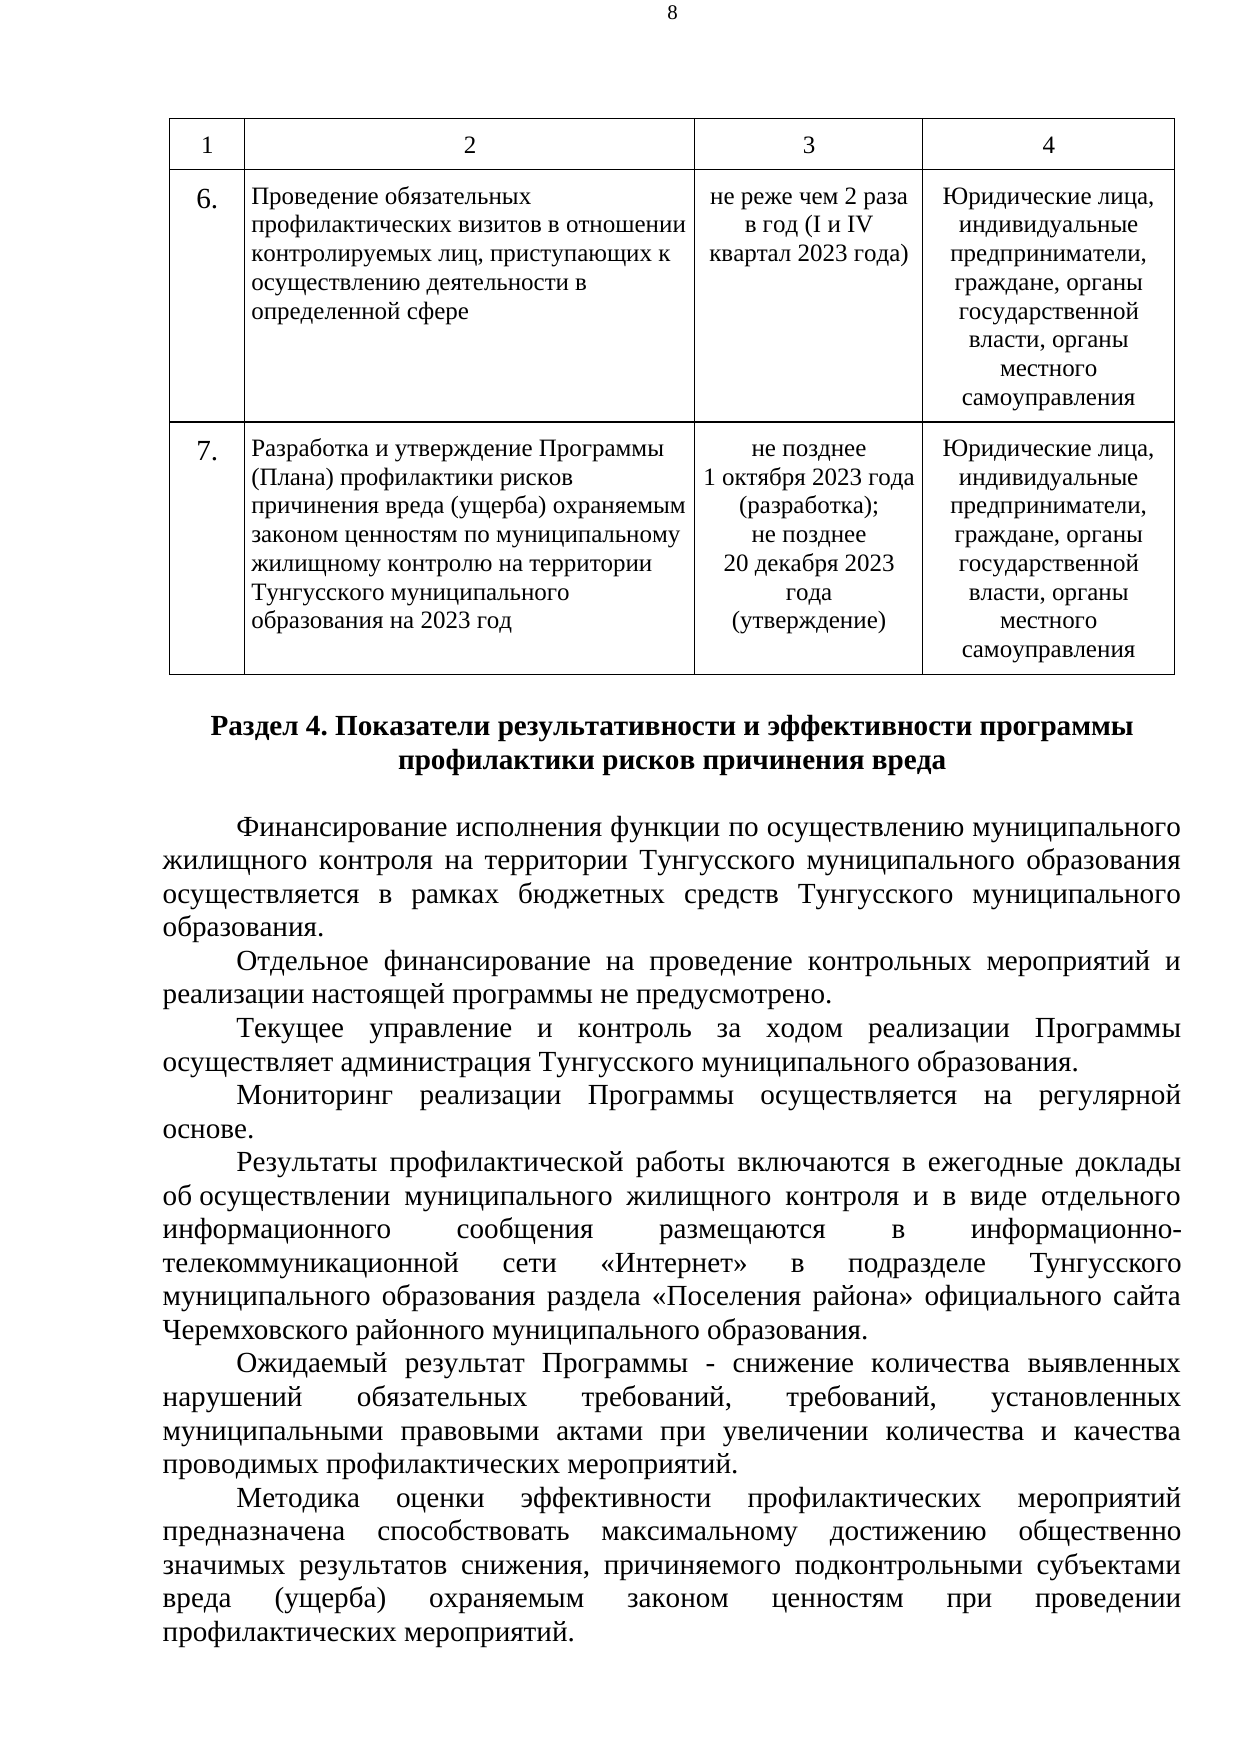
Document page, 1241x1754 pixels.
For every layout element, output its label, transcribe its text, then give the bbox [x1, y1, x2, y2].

table_cell Разработка и утверждение Программы (Плана) профилактики рисков причинения вреда (ущерба) охраняемым законом ценностям по муниципальному жилищному контролю на территории Тунгусского муниципального образования на 2023 год [245, 423, 694, 674]
text Финансирование исполнения функции по осуществлению муниципального жилищного контроля на территории Тунгусского муниципального образования осуществляется в рамках бюджетных средств Тунгусского муниципального образования. [162, 809, 1182, 943]
text Раздел 4. Показатели результативности и эффективности программы профилактики рисков причинения вреда [162, 708, 1182, 775]
text Отдельное финансирование на проведение контрольных мероприятий и реализации настоящей программы не предусмотрено. [162, 943, 1182, 1010]
text Текущее управление и контроль за ходом реализации Программы осуществляет администрация Тунгусского муниципального образования. [162, 1010, 1182, 1077]
table_cell не реже чем 2 раза в год (I и IV квартал 2023 года) [695, 170, 922, 421]
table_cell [923, 170, 1174, 421]
table_cell Юридические лица, индивидуальные предприниматели, граждане, органы государственной власти, органы местного самоуправления [923, 423, 1174, 674]
table_header 1 [170, 119, 244, 169]
table_cell 7. [170, 423, 244, 674]
table_cell 6. [170, 170, 244, 421]
table_cell Проведение обязательных профилактических визитов в отношении контролируемых лиц, приступающих к осуществлению деятельности в определенной сфере [245, 170, 694, 421]
text Методика оценки эффективности профилактических мероприятий предназначена способствовать максимальному достижению общественно значимых результатов снижения, причиняемого подконтрольными субъектами вреда (ущерба) охраняемым законом ценностям при проведении профилактических мероприятий. [162, 1480, 1182, 1647]
table_header 3 [695, 119, 922, 169]
table_cell не позднее 1 октября 2023 года (разработка); не позднее 20 декабря 2023 года (утверждение) [695, 423, 922, 674]
text Ожидаемый результат Программы - снижение количества выявленных нарушений обязательных требований, требований, установленных муниципальными правовыми актами при увеличении количества и качества проводимых профилактических мероприятий. [162, 1346, 1182, 1480]
text Результаты профилактической работы включаются в ежегодные доклады об осуществлении муниципального жилищного контроля и в виде отдельного информационного сообщения размещаются в информационно-телекоммуникационной сети «Интернет» в подразделе Тунгусского муниципального образования раздела «Поселения района» официального сайта Черемховского районного муниципального образования. [162, 1144, 1182, 1346]
text Мониторинг реализации Программы осуществляется на регулярной основе. [162, 1077, 1182, 1144]
table_header 2 [245, 119, 694, 169]
table_header 4 [923, 119, 1174, 169]
